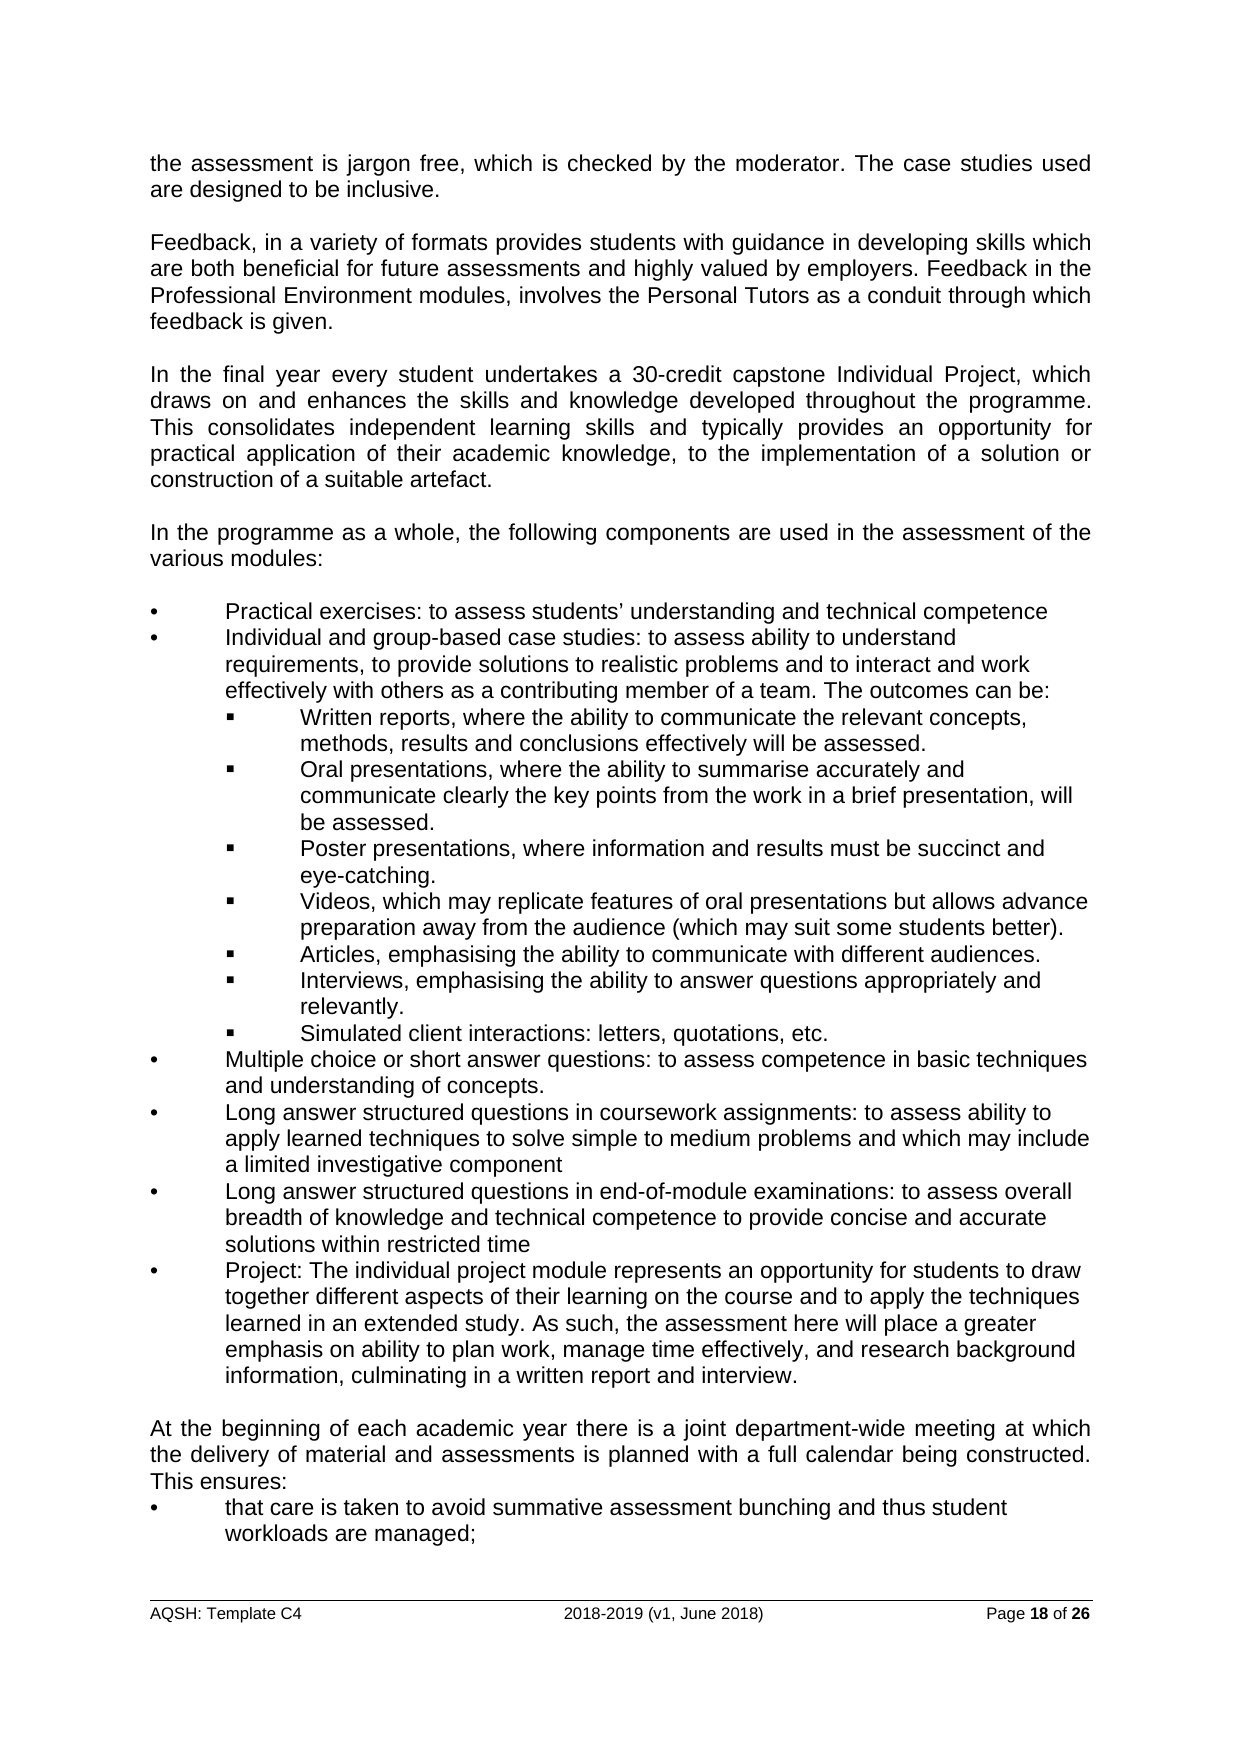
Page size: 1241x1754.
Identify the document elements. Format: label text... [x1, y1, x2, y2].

list Multiple choice or short answer questions: to assess competence in basic techniques and understanding of concepts. [150, 1046, 1093, 1099]
list Poster presentations, where information and results must be succinct and eye-catching. [225, 835, 1093, 888]
list Videos, which may replicate features of oral presentations but allows advance preparation away from the audience (which may suit some students better). [225, 888, 1093, 941]
list Oral presentations, where the ability to summarise accurately and communicate clearly the key points from the work in a brief presentation, will be assessed. [225, 756, 1093, 835]
list Project: The individual project module represents an opportunity for students to draw together different aspects of their learning on the course and to apply the techniques learned in an extended study. As such, the assessment here will place a greater emphasis on ability to plan work, manage time effectively, and research background information, culminating in a written report and interview. [150, 1257, 1093, 1389]
text In the programme as a whole, the following components are used in the assessment of the various modules: [150, 519, 1093, 572]
text In the final year every student undertakes a 30-credit capstone Individual Project, which draws on and enhances the skills and knowledge developed throughout the programme. This consolidates independent learning skills and typically provides an opportunity for practical application of their academic knowledge, to the implementation of a solution or construction of a suitable artefact. [150, 361, 1093, 493]
list that care is taken to avoid summative assessment bunching and thus student workloads are managed; [150, 1494, 1093, 1547]
list Long answer structured questions in end-of-module examinations: to assess overall breadth of knowledge and technical competence to provide concise and accurate solutions within restricted time [150, 1178, 1093, 1257]
list Articles, emphasising the ability to communicate with different audiences. [225, 941, 1093, 967]
list Individual and group-based case studies: to assess ability to understand requirements, to provide solutions to realistic problems and to interact and work effectively with others as a contributing member of a team. The outcomes can be: [150, 624, 1093, 703]
list Simulated client interactions: letters, quotations, etc. [225, 1020, 1093, 1046]
list Interviews, emphasising the ability to answer questions appropriately and relevantly. [225, 967, 1093, 1020]
list Practical exercises: to assess students’ understanding and technical competence [150, 598, 1093, 624]
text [150, 150, 1093, 203]
text Feedback, in a variety of formats provides students with guidance in developing skills which are both beneficial for future assessments and highly valued by employers. Feedback in the Professional Environment modules, involves the Personal Tutors as a conduit through which feedback is given. [150, 229, 1093, 334]
list Written reports, where the ability to communicate the relevant concepts, methods, results and conclusions effectively will be assessed. [225, 703, 1093, 756]
text At the beginning of each academic year there is a joint department-wide meeting at which the delivery of material and assessments is planned with a full calendar being constructed. This ensures: [150, 1415, 1093, 1494]
list Long answer structured questions in coursework assignments: to assess ability to apply learned techniques to solve simple to medium problems and which may include a limited investigative component [150, 1099, 1093, 1178]
